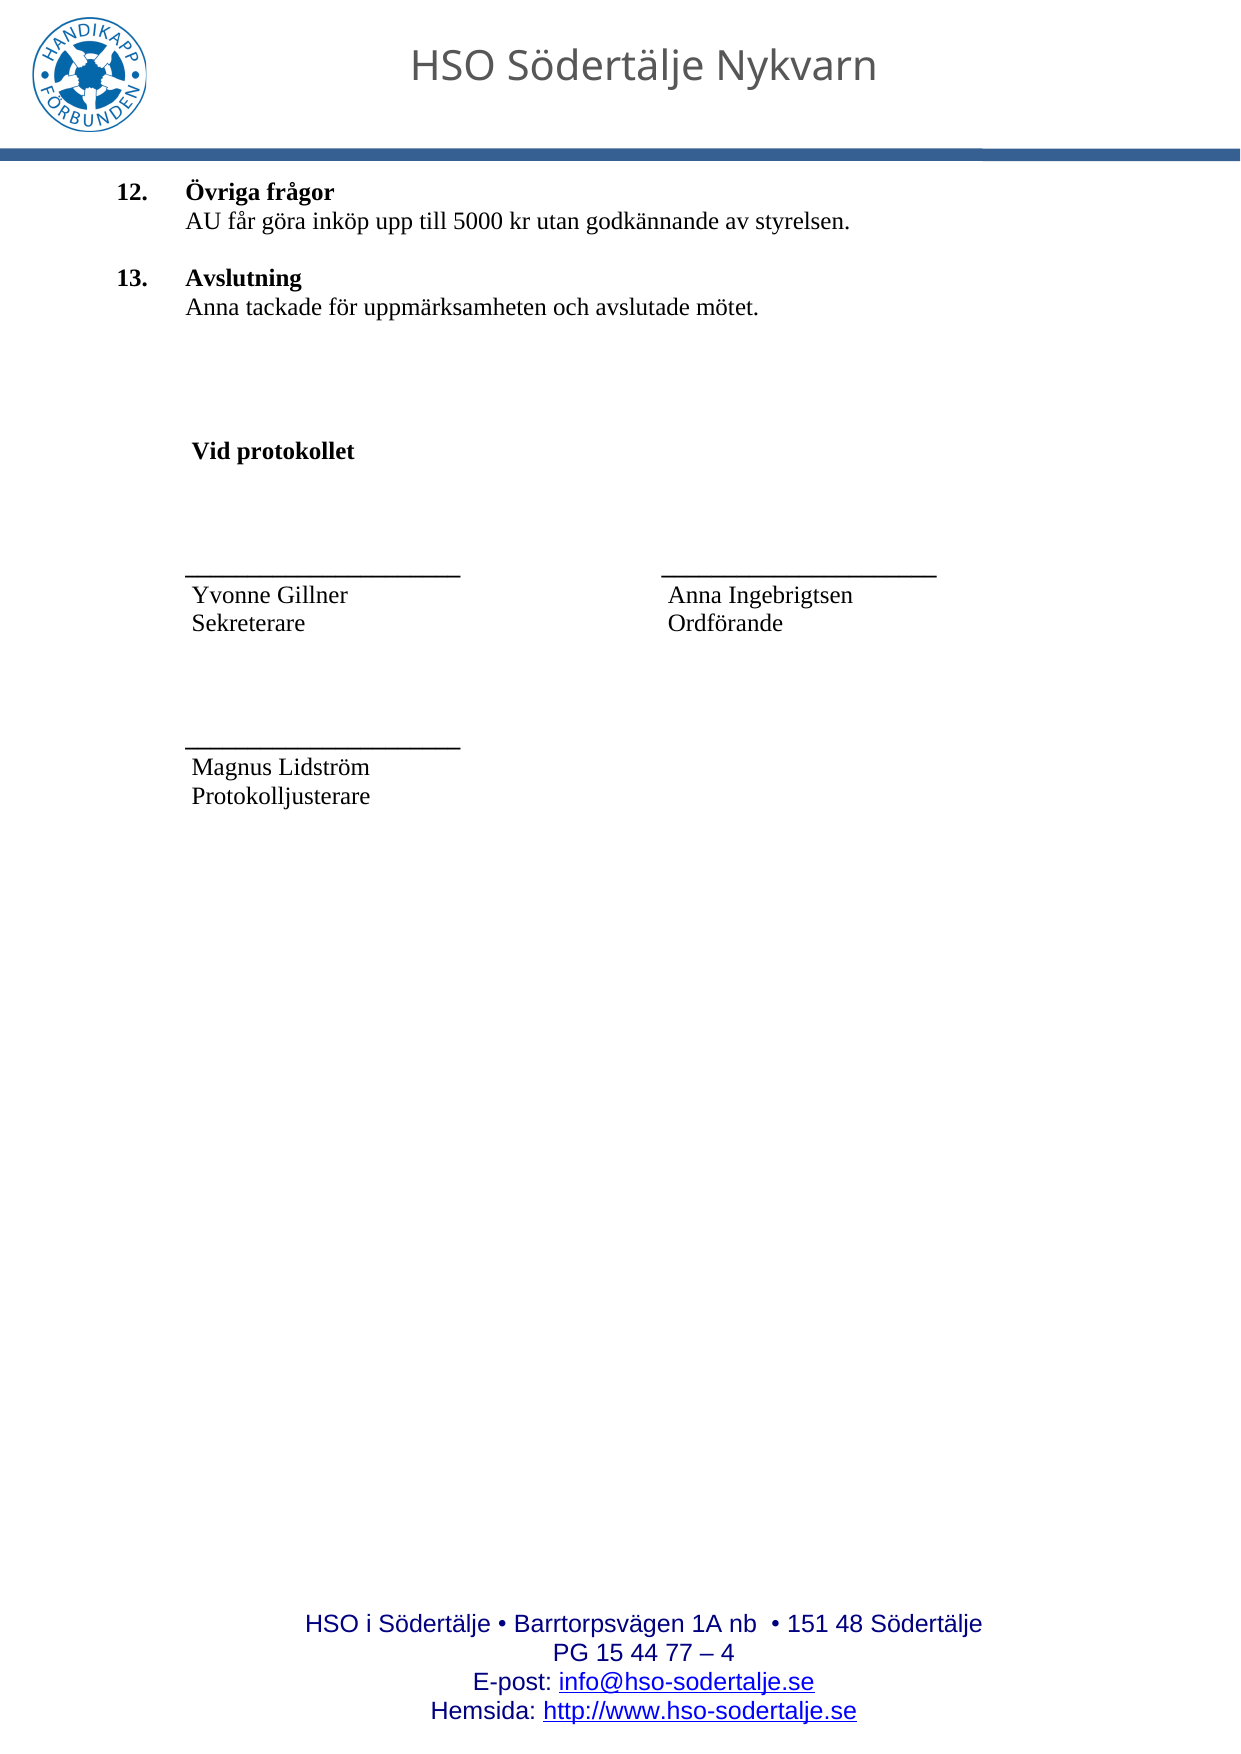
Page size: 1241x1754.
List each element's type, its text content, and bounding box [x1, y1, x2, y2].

text Magnus Lidström [148, 752, 1140, 781]
list Anna tackade för uppmärksamheten och avslutade mötet. [185, 292, 1140, 321]
text Yvonne Gillner Anna Ingebrigtsen [148, 580, 1140, 608]
list Övriga frågor [148, 177, 1140, 206]
picture [32, 17, 147, 132]
text Protokolljusterare [148, 781, 1140, 810]
list AU får göra inköp upp till 5000 kr utan godkännande av styrelsen. [185, 206, 1140, 235]
text ______________________ [148, 723, 1140, 752]
text ______________________ ______________________ [148, 551, 1140, 580]
text Sekreterare Ordförande [148, 608, 1140, 637]
list Avslutning [148, 263, 1140, 292]
text Vid protokollet [148, 436, 1140, 465]
